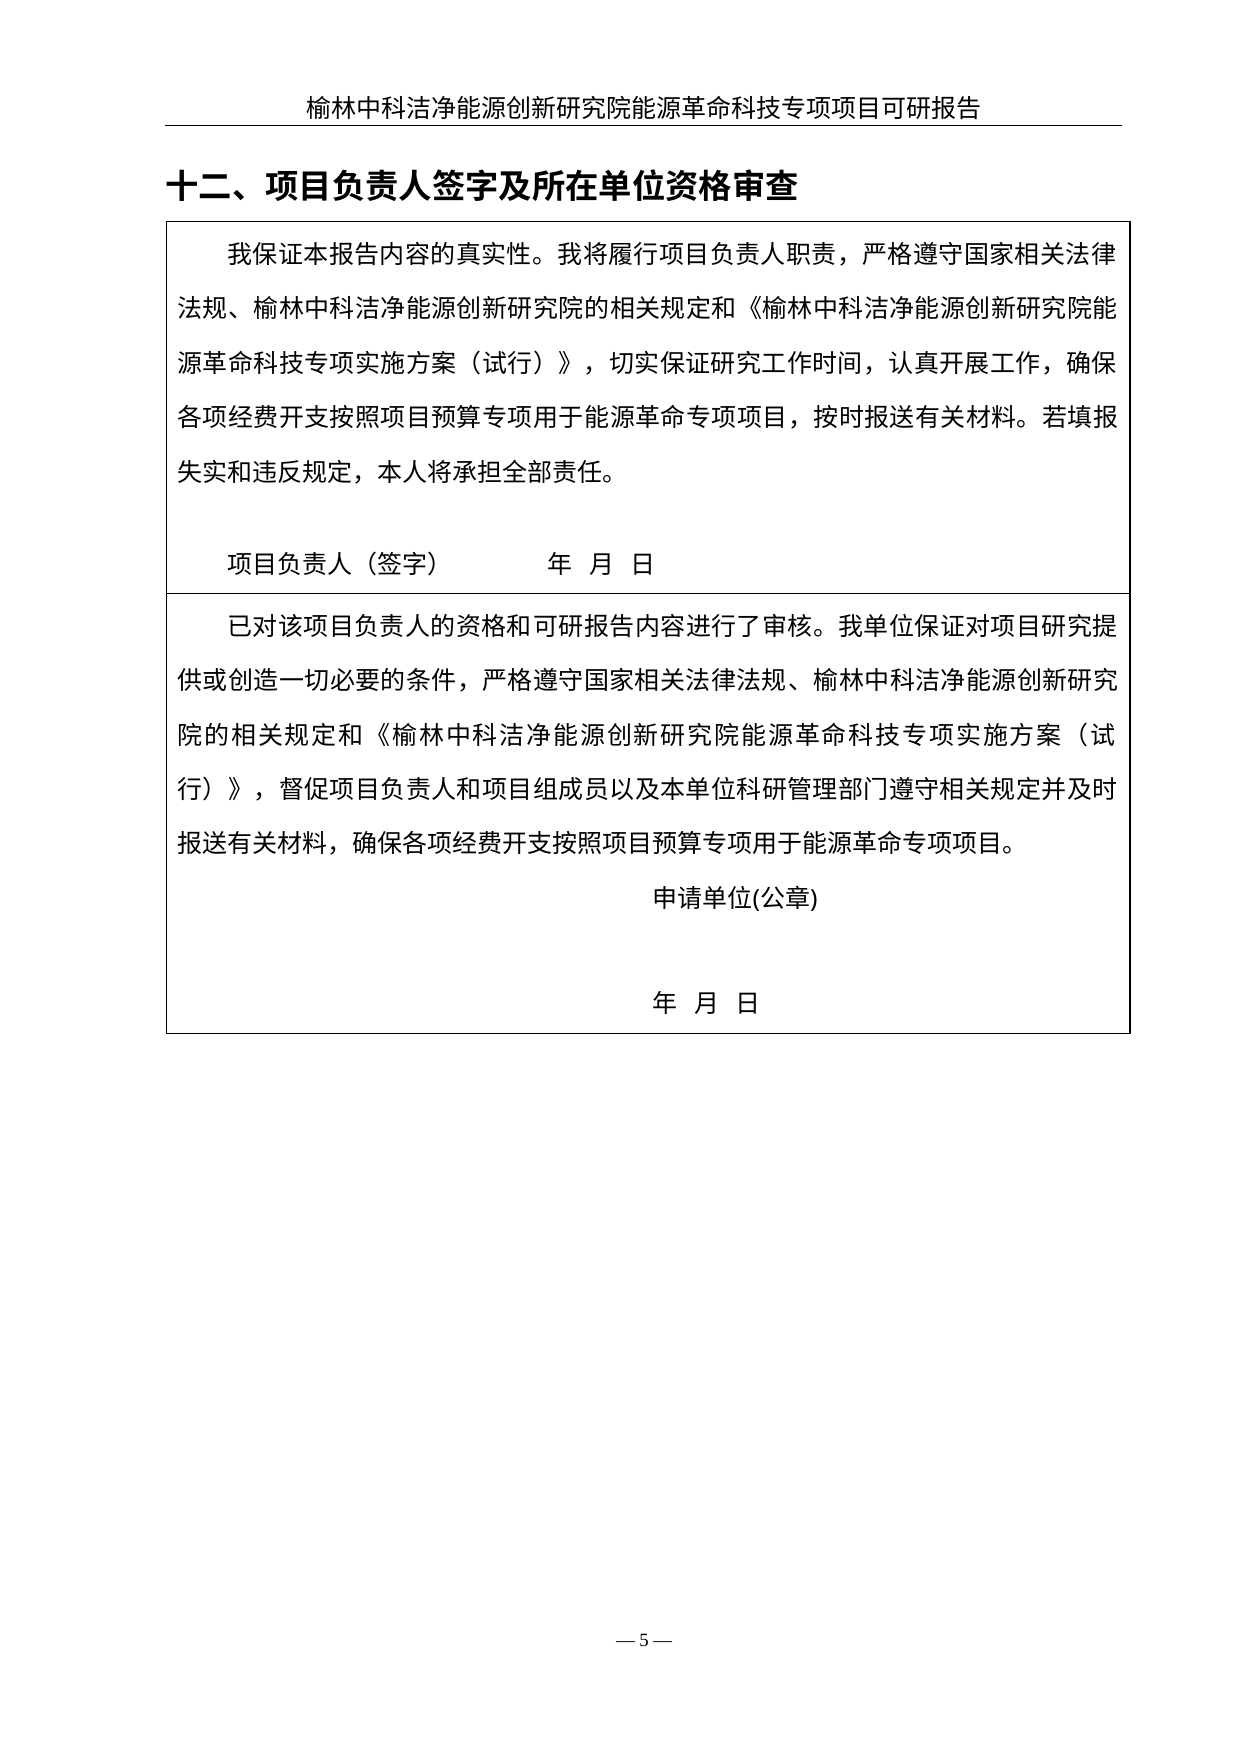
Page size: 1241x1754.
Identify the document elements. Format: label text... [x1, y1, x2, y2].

table_cell 已对该项目负责人的资格和可研报告内容进行了审核。我单位保证对项目研究提供或创造一切必要的条件，严格遵守国家相关法律法规、榆林中科洁净能源创新研究院的相关规定和《榆林中科洁净能源创新研究院能源革命科技专项实施方案（试行）》，督促项目负责人和项目组成员以及本单位科研管理部门遵守相关规定并及时报送有关材料，确保各项经费开支按照项目预算专项用于能源革命专项项目。 申请单位(公章) 年 月 日 [167, 594, 1129, 1032]
table_header 我保证本报告内容的真实性。我将履行项目负责人职责，严格遵守国家相关法律法规、榆林中科洁净能源创新研究院的相关规定和《榆林中科洁净能源创新研究院能源革命科技专项实施方案（试行）》，切实保证研究工作时间，认真开展工作，确保各项经费开支按照项目预算专项用于能源革命专项项目，按时报送有关材料。若填报失实和违反规定，本人将承担全部责任。 项目负责人（签字） 年 月 日 [167, 222, 1129, 593]
text 十二、项目负责人签字及所在单位资格审查 [165, 160, 1122, 208]
